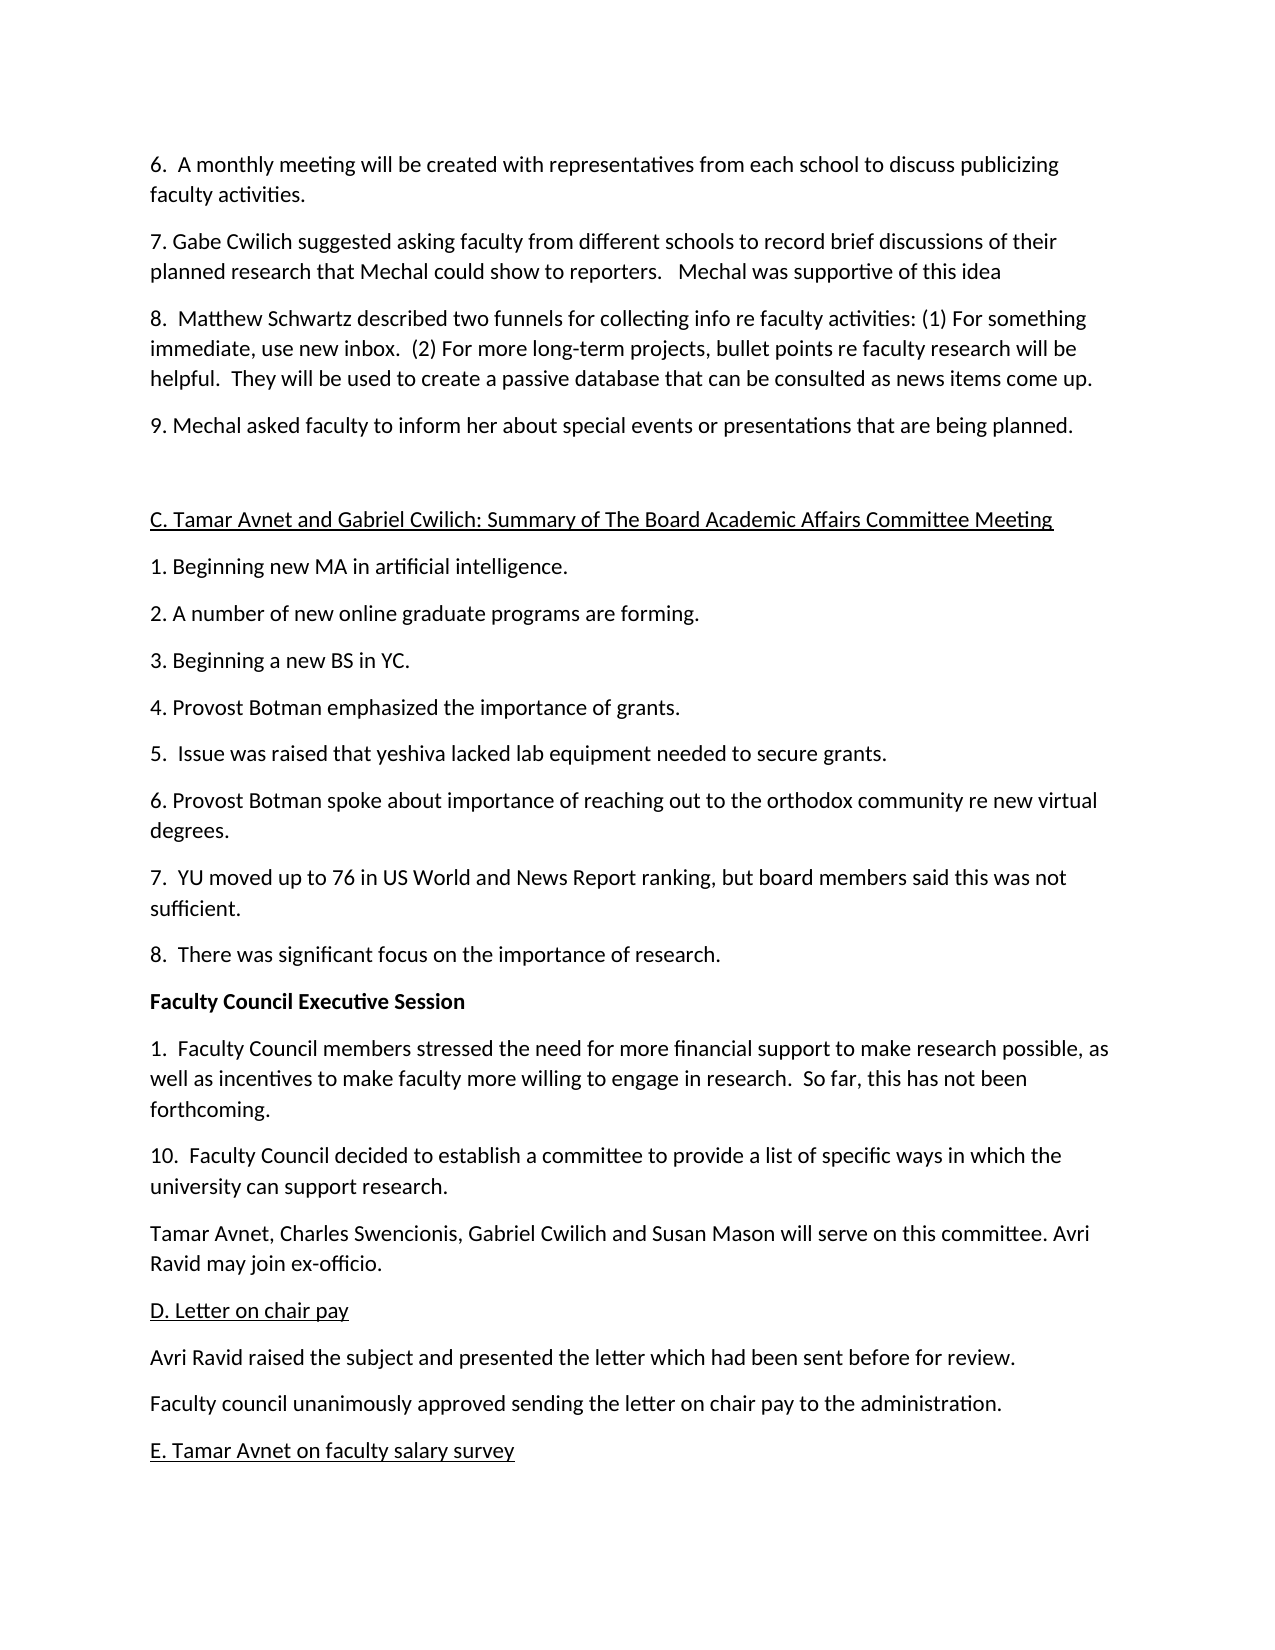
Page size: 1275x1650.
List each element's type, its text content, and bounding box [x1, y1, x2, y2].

text Tamar Avnet, Charles Swencionis, Gabriel Cwilich and Susan Mason will serve on this committee. Avri Ravid may join ex-officio. [150, 1219, 1125, 1277]
text 7. YU moved up to 76 in US World and News Report ranking, but board members said this was not sufficient. [150, 863, 1125, 922]
text 6. A monthly meeting will be created with representatives from each school to discuss publicizing faculty activities. [150, 150, 1125, 208]
text 4. Provost Botman emphasized the importance of grants. [150, 693, 1125, 721]
text Faculty Council Executive Session [150, 987, 1125, 1016]
text 5. Issue was raised that yeshiva lacked lab equipment needed to secure grants. [150, 739, 1125, 768]
text Faculty council unanimously approved sending the letter on chair pay to the administration. [150, 1389, 1125, 1418]
text 2. A number of new online graduate programs are forming. [150, 599, 1125, 627]
text 9. Mechal asked faculty to inform her about special events or presentations that are being planned. [150, 411, 1125, 439]
text 3. Beginning a new BS in YC. [150, 646, 1125, 674]
text 8. There was significant focus on the importance of research. [150, 941, 1125, 969]
text 1. Beginning new MA in artificial intelligence. [150, 552, 1125, 580]
text E. Tamar Avnet on faculty salary survey [150, 1436, 1125, 1464]
text 6. Provost Botman spoke about importance of reaching out to the orthodox community re new virtual degrees. [150, 786, 1125, 845]
text Avri Ravid raised the subject and presented the letter which had been sent before for review. [150, 1343, 1125, 1371]
text C. Tamar Avnet and Gabriel Cwilich: Summary of The Board Academic Affairs Committee Meeting [150, 505, 1125, 533]
text D. Letter on chair pay [150, 1296, 1125, 1324]
text 7. Gabe Cwilich suggested asking faculty from different schools to record brief discussions of their planned research that Mechal could show to reporters. Mechal was supportive of this idea [150, 227, 1125, 285]
text 1. Faculty Council members stressed the need for more financial support to make research possible, as well as incentives to make faculty more willing to engage in research. So far, this has not been forthcoming. [150, 1034, 1125, 1123]
text 8. Matthew Schwartz described two funnels for collecting info re faculty activities: (1) For something immediate, use new inbox. (2) For more long-term projects, bullet points re faculty research will be helpful. They will be used to create a passive database that can be consulted as news items come up. [150, 304, 1125, 393]
text 10. Faculty Council decided to establish a committee to provide a list of specific ways in which the university can support research. [150, 1142, 1125, 1200]
